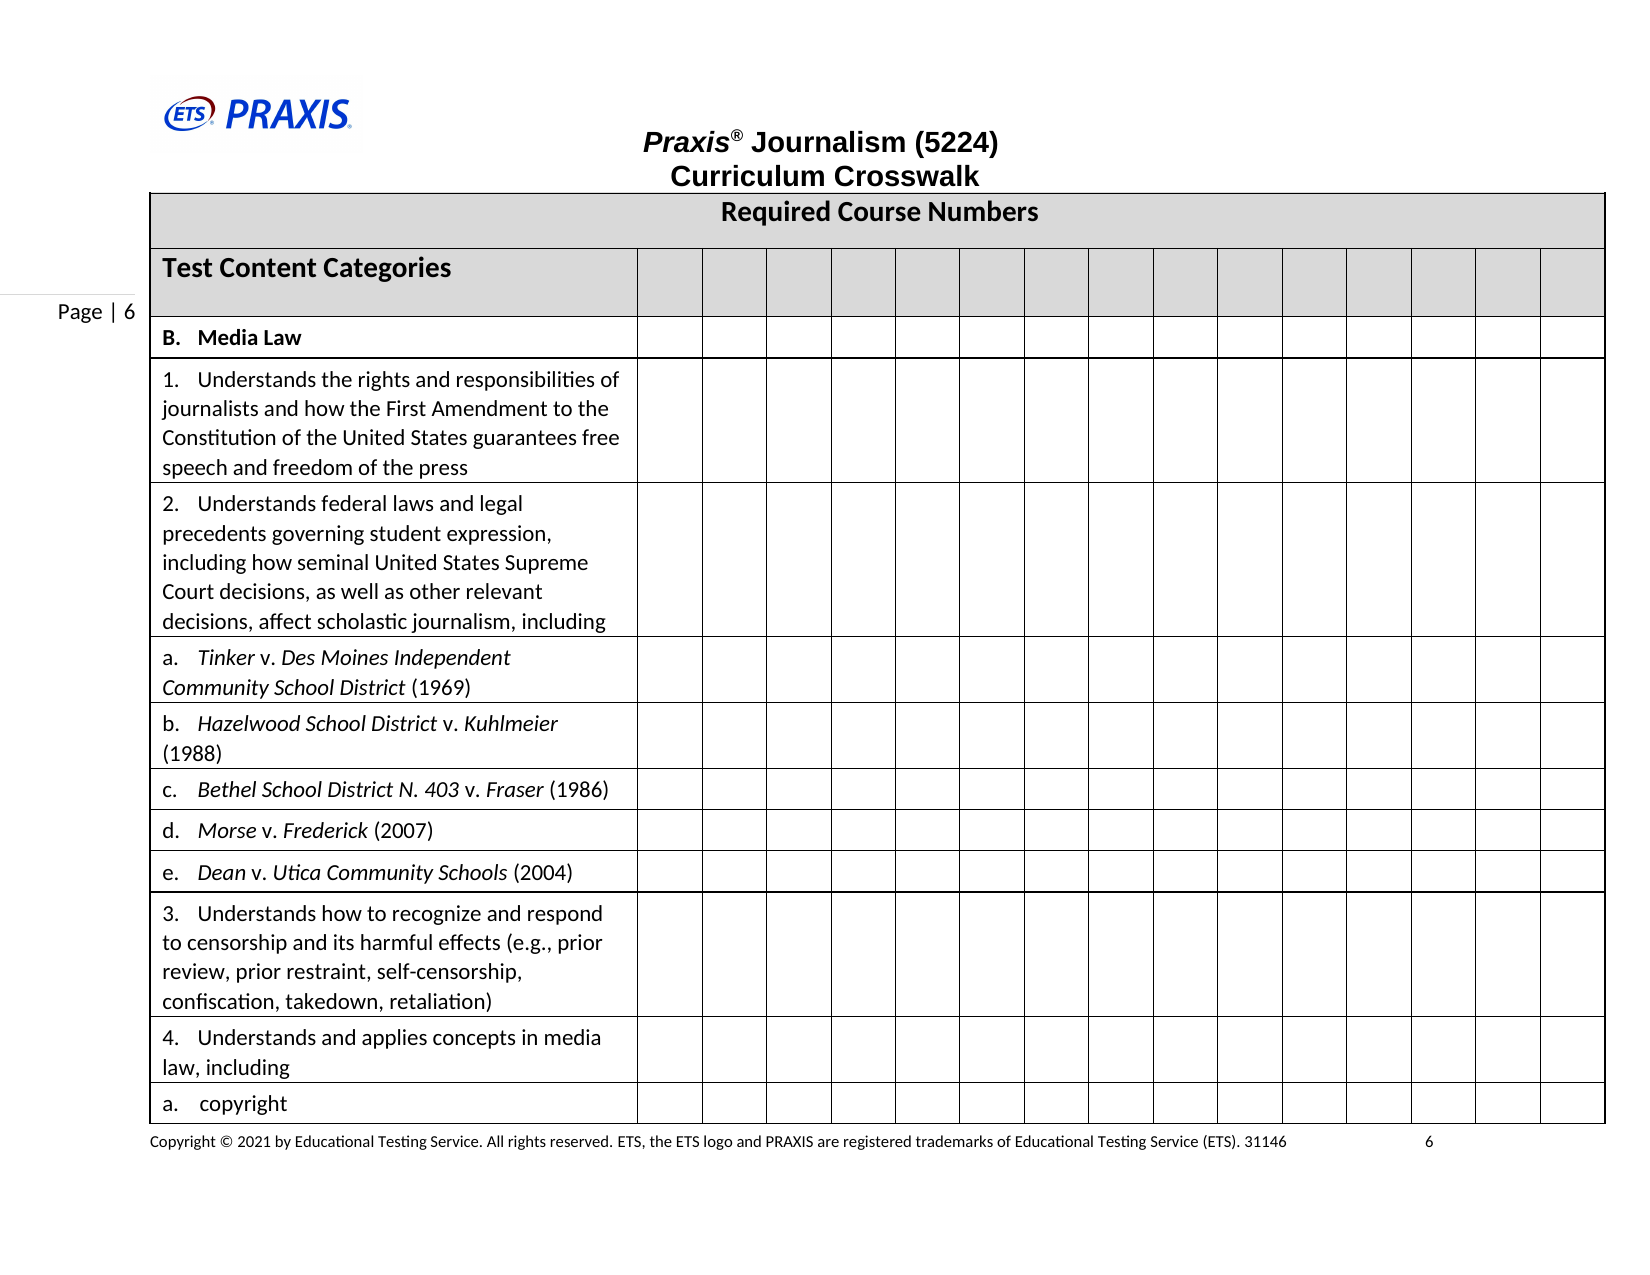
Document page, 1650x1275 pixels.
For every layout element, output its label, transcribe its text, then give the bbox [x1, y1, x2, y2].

table_cell [1412, 810, 1475, 850]
table_cell [960, 483, 1024, 636]
table_cell 3. Understands how to recognize and respond to censorship and its harmful effects (e.g., prior review, prior restraint, self-censorship, confiscation, takedown, retaliation) [151, 893, 637, 1016]
table_cell [1476, 769, 1540, 809]
table_cell [703, 1017, 766, 1082]
table_cell [703, 637, 766, 702]
table_cell [1089, 483, 1153, 636]
table_cell d. Morse v. Frederick (2007) [151, 810, 637, 850]
table_cell [896, 703, 959, 768]
table_cell [1412, 893, 1475, 1016]
table_cell [703, 769, 766, 809]
table_cell [703, 249, 766, 316]
table_cell [896, 769, 959, 809]
table_cell [703, 893, 766, 1016]
table_cell [832, 893, 895, 1016]
table_cell [1025, 703, 1088, 768]
table_cell [767, 703, 831, 768]
table_cell [1154, 483, 1217, 636]
table_cell [1154, 637, 1217, 702]
table_cell [896, 359, 959, 482]
table_cell [1412, 703, 1475, 768]
table_cell [832, 359, 895, 482]
table_cell [1283, 249, 1346, 316]
table_cell [960, 359, 1024, 482]
table_cell [767, 637, 831, 702]
table_cell [1025, 810, 1088, 850]
table_cell [832, 1083, 895, 1123]
table_cell [1218, 249, 1282, 316]
table_cell [1347, 893, 1411, 1016]
table_cell [1347, 703, 1411, 768]
table_cell [1541, 1017, 1604, 1082]
table_cell [1218, 769, 1282, 809]
table_cell [1089, 317, 1153, 357]
table_cell [767, 893, 831, 1016]
table_cell [1476, 249, 1540, 316]
table_cell [1025, 769, 1088, 809]
table_cell [1218, 1017, 1282, 1082]
table_cell [1089, 637, 1153, 702]
table_cell [1347, 769, 1411, 809]
table_cell [960, 637, 1024, 702]
table_cell 1. Understands the rights and responsibilities of journalists and how the First Amendment to the Constitution of the United States guarantees free speech and freedom of the press [151, 359, 637, 482]
table_cell [1412, 851, 1475, 891]
table_cell [1089, 249, 1153, 316]
table_cell [1476, 483, 1540, 636]
table_cell [1347, 317, 1411, 357]
table_cell b. Hazelwood School District v. Kuhlmeier (1988) [151, 703, 637, 768]
table_cell [1218, 1083, 1282, 1123]
table_cell [832, 810, 895, 850]
table_cell [1089, 810, 1153, 850]
table_cell [1283, 317, 1346, 357]
table_cell [896, 1083, 959, 1123]
table_cell [638, 769, 702, 809]
table_cell [1154, 851, 1217, 891]
table_cell [1154, 703, 1217, 768]
table_cell [1347, 1083, 1411, 1123]
table_cell [1283, 769, 1346, 809]
table_cell a. copyright [151, 1083, 637, 1123]
table_cell [638, 851, 702, 891]
table_cell [1541, 851, 1604, 891]
table_cell [767, 317, 831, 357]
table_cell [960, 317, 1024, 357]
table_cell [1025, 483, 1088, 636]
table_cell B. Media Law [151, 317, 637, 357]
table_cell [638, 703, 702, 768]
table_cell [1476, 810, 1540, 850]
table_cell [638, 249, 702, 316]
table_cell [1089, 1017, 1153, 1082]
table_cell [1412, 249, 1475, 316]
table_cell [896, 249, 959, 316]
table_cell [1412, 483, 1475, 636]
table_cell [1476, 893, 1540, 1016]
table_cell [832, 1017, 895, 1082]
table_cell [960, 769, 1024, 809]
table_cell [1347, 483, 1411, 636]
table_cell [832, 769, 895, 809]
table_cell [1089, 703, 1153, 768]
table_cell [832, 851, 895, 891]
table_cell [1089, 359, 1153, 482]
table_cell [960, 1017, 1024, 1082]
table_cell [1347, 810, 1411, 850]
table_cell [960, 810, 1024, 850]
table_cell [638, 1017, 702, 1082]
table_cell [960, 893, 1024, 1016]
table_cell [1412, 359, 1475, 482]
table_cell [1218, 810, 1282, 850]
table_cell [1283, 893, 1346, 1016]
table_cell [1476, 851, 1540, 891]
table_cell [1218, 637, 1282, 702]
table_cell [832, 317, 895, 357]
table_cell [767, 851, 831, 891]
table_cell [1154, 249, 1217, 316]
table_cell [767, 1083, 831, 1123]
table_cell [1541, 703, 1604, 768]
table_cell [1347, 359, 1411, 482]
table_cell [703, 1083, 766, 1123]
table_cell [1218, 359, 1282, 482]
table_cell [1025, 1083, 1088, 1123]
table_cell [703, 483, 766, 636]
table_cell [767, 359, 831, 482]
table_cell [1154, 359, 1217, 482]
table_cell [703, 810, 766, 850]
table_cell [1025, 893, 1088, 1016]
table_cell [703, 851, 766, 891]
table_cell 2. Understands federal laws and legal precedents governing student expression, including how seminal United States Supreme Court decisions, as well as other relevant decisions, affect scholastic journalism, including [151, 483, 637, 636]
table_cell [1541, 483, 1604, 636]
table_cell [960, 851, 1024, 891]
table_cell [1476, 1083, 1540, 1123]
table_cell [1154, 893, 1217, 1016]
table_cell [1412, 769, 1475, 809]
table_cell [703, 703, 766, 768]
table_cell [1025, 851, 1088, 891]
table_cell [1541, 810, 1604, 850]
table_cell [1089, 851, 1153, 891]
table_cell [1412, 1083, 1475, 1123]
table_cell [1283, 1017, 1346, 1082]
table_cell [1476, 317, 1540, 357]
table_cell c. Bethel School District N. 403 v. Fraser (1986) [151, 769, 637, 809]
table_cell [767, 483, 831, 636]
table_cell [1025, 317, 1088, 357]
table_cell [638, 359, 702, 482]
table_cell [1347, 637, 1411, 702]
table_cell [1541, 317, 1604, 357]
table_cell [1541, 1083, 1604, 1123]
table_cell [1283, 637, 1346, 702]
table_cell [960, 249, 1024, 316]
table_cell [896, 851, 959, 891]
table_cell [767, 249, 831, 316]
table_cell [1089, 769, 1153, 809]
table_cell [1283, 810, 1346, 850]
table_cell [638, 810, 702, 850]
table_cell [638, 483, 702, 636]
table_cell [896, 1017, 959, 1082]
table_cell [1541, 359, 1604, 482]
table_cell [638, 637, 702, 702]
table_cell [1476, 637, 1540, 702]
table_cell [1283, 703, 1346, 768]
table_cell [1218, 317, 1282, 357]
table_cell [1025, 637, 1088, 702]
table_cell a. Tinker v. Des Moines Independent Community School District (1969) [151, 637, 637, 702]
table_cell [767, 810, 831, 850]
table_cell [896, 483, 959, 636]
table_cell [832, 249, 895, 316]
table_cell [1412, 637, 1475, 702]
table_header Required Course Numbers [151, 194, 1604, 248]
table_cell [703, 317, 766, 357]
table_cell [832, 483, 895, 636]
table_cell [832, 637, 895, 702]
table_cell [638, 317, 702, 357]
table_cell [1154, 1017, 1217, 1082]
table_cell [1218, 851, 1282, 891]
table_cell [767, 1017, 831, 1082]
table_cell [1089, 1083, 1153, 1123]
table_cell [1283, 851, 1346, 891]
table_cell [832, 703, 895, 768]
table_cell [1025, 1017, 1088, 1082]
table_cell [896, 893, 959, 1016]
table_cell [896, 810, 959, 850]
table_cell [1541, 249, 1604, 316]
table_cell [1541, 893, 1604, 1016]
table_cell [1347, 1017, 1411, 1082]
table_cell [1154, 1083, 1217, 1123]
table_cell [1025, 359, 1088, 482]
table_cell [1412, 1017, 1475, 1082]
table_cell [1476, 1017, 1540, 1082]
table_cell [1218, 893, 1282, 1016]
table_cell [1154, 317, 1217, 357]
table_cell [703, 359, 766, 482]
table_cell [767, 769, 831, 809]
table_cell [1283, 359, 1346, 482]
table_cell [638, 1083, 702, 1123]
table_cell [1283, 1083, 1346, 1123]
picture [150, 75, 364, 153]
table_cell [1347, 851, 1411, 891]
table_cell [960, 703, 1024, 768]
table_cell Test Content Categories [151, 249, 637, 316]
table_cell [1154, 769, 1217, 809]
table_cell [1154, 810, 1217, 850]
table_cell [638, 893, 702, 1016]
table_cell [896, 317, 959, 357]
table_cell [1218, 483, 1282, 636]
table_cell [896, 637, 959, 702]
table_cell e. Dean v. Utica Community Schools (2004) [151, 851, 637, 891]
table_cell 4. Understands and applies concepts in media law, including [151, 1017, 637, 1082]
table_cell [1025, 249, 1088, 316]
table_cell [960, 1083, 1024, 1123]
table_cell [1476, 359, 1540, 482]
table_cell [1541, 769, 1604, 809]
table_cell [1347, 249, 1411, 316]
table_cell [1541, 637, 1604, 702]
table_cell [1089, 893, 1153, 1016]
table_cell [1218, 703, 1282, 768]
table_cell [1412, 317, 1475, 357]
table_cell [1283, 483, 1346, 636]
table_cell [1476, 703, 1540, 768]
